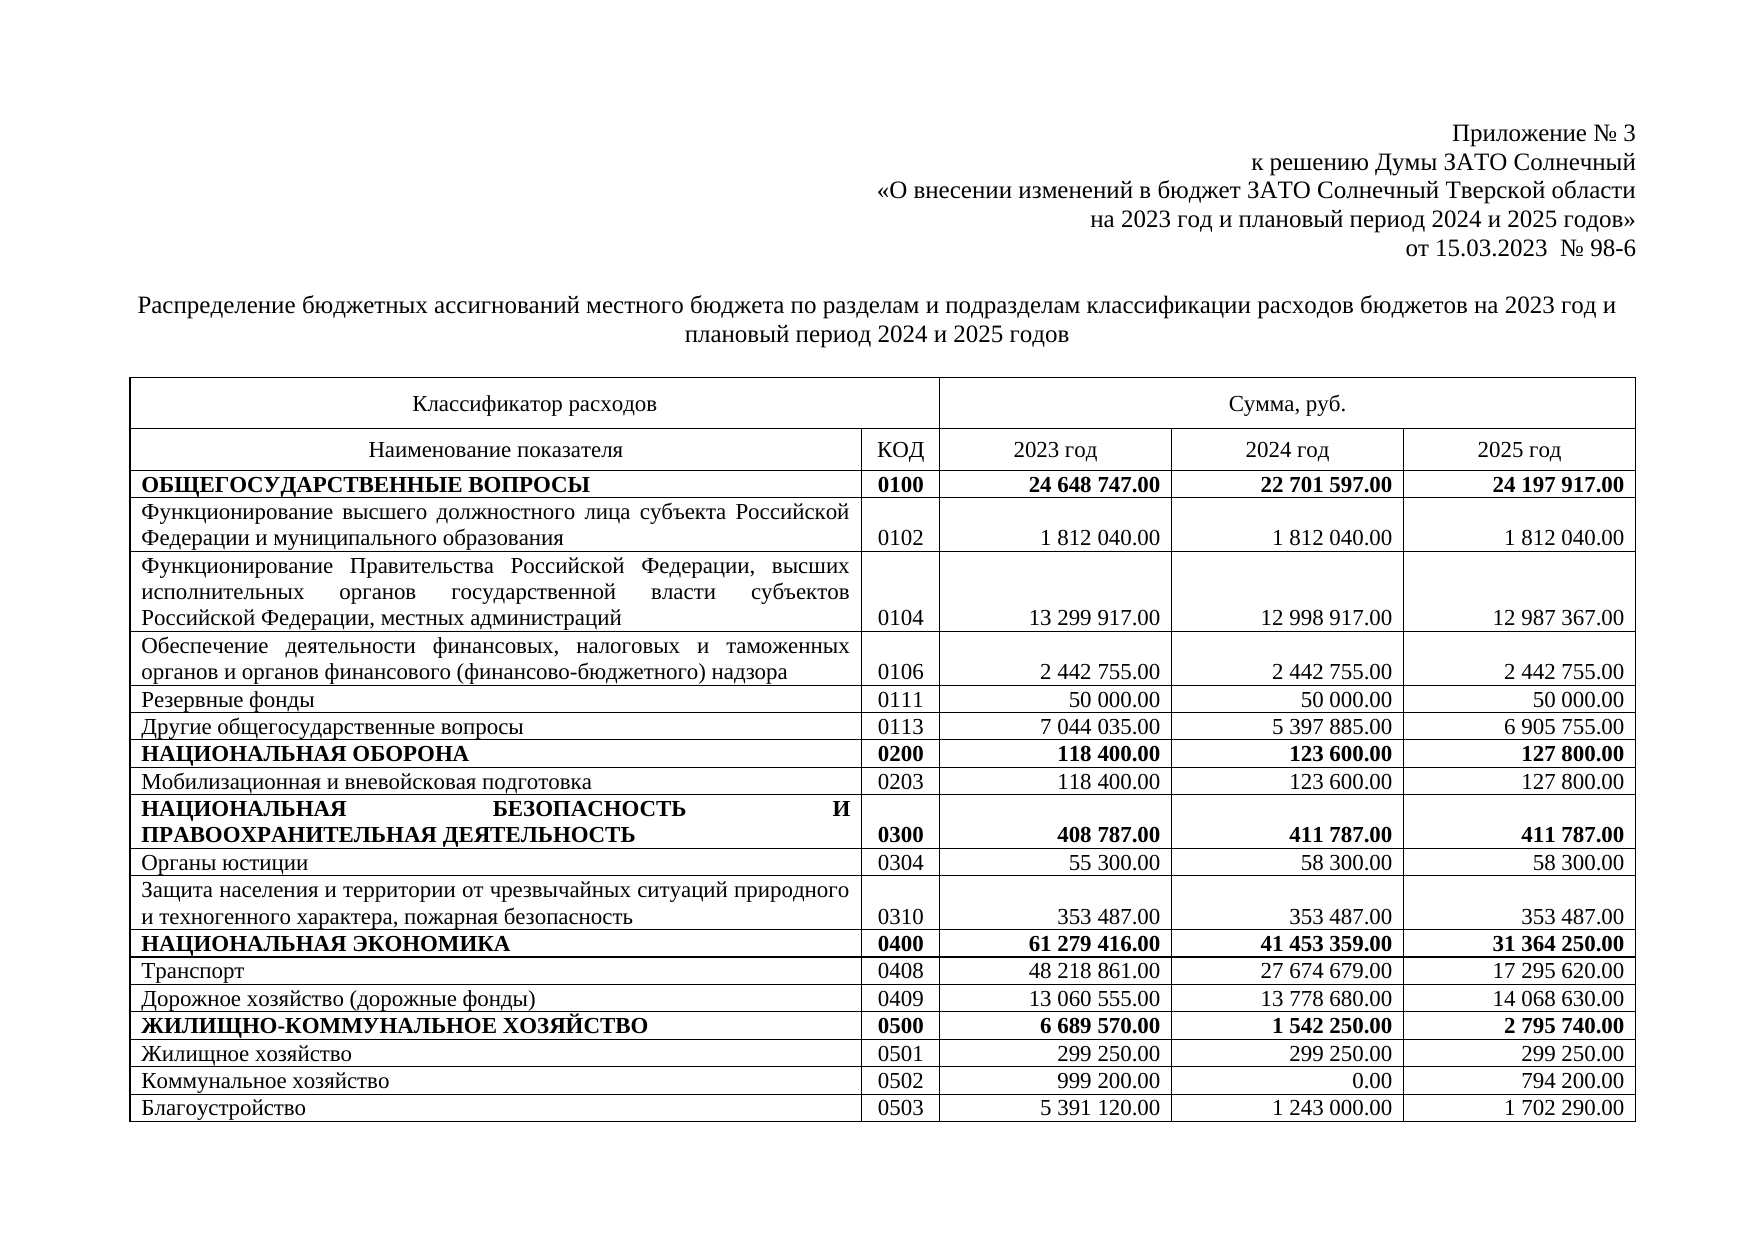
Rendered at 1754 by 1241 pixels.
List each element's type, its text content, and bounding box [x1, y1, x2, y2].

table_cell 299 250.00 [1172, 1040, 1403, 1066]
text Приложение № 3 [118, 118, 1636, 147]
table_cell 123 600.00 [1172, 768, 1403, 794]
table_cell 299 250.00 [1404, 1040, 1635, 1066]
table_cell 0100 [862, 471, 939, 497]
table_cell Другие общегосударственные вопросы [131, 713, 861, 739]
table_cell 408 787.00 [940, 795, 1171, 848]
table_cell Коммунальное хозяйство [131, 1067, 861, 1093]
table_cell 0400 [862, 930, 939, 956]
table_cell НАЦИОНАЛЬНАЯ ОБОРОНА [131, 740, 861, 767]
table_cell Транспорт [131, 958, 861, 984]
table_cell 1 812 040.00 [940, 498, 1171, 551]
table_cell 2 442 755.00 [940, 632, 1171, 684]
table_cell 0310 [862, 876, 939, 929]
table_cell 58 300.00 [1404, 849, 1635, 875]
table_cell 794 200.00 [1404, 1067, 1635, 1093]
table_cell 2 795 740.00 [1404, 1012, 1635, 1039]
table_cell 13 060 555.00 [940, 985, 1171, 1011]
table_cell НАЦИОНАЛЬНАЯ ЭКОНОМИКА [131, 930, 861, 956]
table_cell 118 400.00 [940, 768, 1171, 794]
table_cell 0111 [862, 686, 939, 712]
table_cell 0113 [862, 713, 939, 739]
text на 2023 год и плановый период 2024 и 2025 годов» [118, 204, 1636, 233]
table_cell 0104 [862, 552, 939, 631]
table_cell 1 702 290.00 [1404, 1095, 1635, 1121]
table_cell 5 391 120.00 [940, 1095, 1171, 1121]
table_cell КОД [862, 429, 939, 469]
table_cell 299 250.00 [940, 1040, 1171, 1066]
table_cell Дорожное хозяйство (дорожные фонды) [131, 985, 861, 1011]
table_cell 41 453 359.00 [1172, 930, 1403, 956]
table_cell 2024 год [1172, 429, 1403, 469]
table_cell 127 800.00 [1404, 740, 1635, 767]
table_cell 0501 [862, 1040, 939, 1066]
table_cell 24 648 747.00 [940, 471, 1171, 497]
table_cell 0502 [862, 1067, 939, 1093]
table_cell 127 800.00 [1404, 768, 1635, 794]
table_cell Мобилизационная и вневойсковая подготовка [131, 768, 861, 794]
table_cell 1 542 250.00 [1172, 1012, 1403, 1039]
table_cell 0304 [862, 849, 939, 875]
table_cell 2025 год [1404, 429, 1635, 469]
table_cell 1 243 000.00 [1172, 1095, 1403, 1121]
table_cell Функционирование высшего должностного лица субъекта Российской Федерации и муниципального образования [131, 498, 861, 551]
table_cell 12 987 367.00 [1404, 552, 1635, 631]
table_cell 1 812 040.00 [1404, 498, 1635, 551]
table_cell 123 600.00 [1172, 740, 1403, 767]
table_cell ЖИЛИЩНО-КОММУНАЛЬНОЕ ХОЗЯЙСТВО [131, 1012, 861, 1039]
table_cell 353 487.00 [1172, 876, 1403, 929]
table_cell 13 778 680.00 [1172, 985, 1403, 1011]
table_cell 50 000.00 [940, 686, 1171, 712]
table_cell 50 000.00 [1172, 686, 1403, 712]
table_cell 2023 год [940, 429, 1171, 469]
table_cell 2 442 755.00 [1172, 632, 1403, 684]
text «О внесении изменений в бюджет ЗАТО Солнечный Тверской области [118, 176, 1636, 204]
table_cell 353 487.00 [1404, 876, 1635, 929]
table_cell 12 998 917.00 [1172, 552, 1403, 631]
table_cell 1 812 040.00 [1172, 498, 1403, 551]
table_cell Резервные фонды [131, 686, 861, 712]
table_cell 24 197 917.00 [1404, 471, 1635, 497]
table_cell 61 279 416.00 [940, 930, 1171, 956]
table_cell 22 701 597.00 [1172, 471, 1403, 497]
table_cell 2 442 755.00 [1404, 632, 1635, 684]
table_cell 31 364 250.00 [1404, 930, 1635, 956]
text Распределение бюджетных ассигнований местного бюджета по разделам и подразделам классификации расходов бюджетов на 2023 год и плановый период 2024 и 2025 годов [118, 291, 1636, 348]
table_cell Благоустройство [131, 1095, 861, 1121]
table_cell 55 300.00 [940, 849, 1171, 875]
table_cell Обеспечение деятельности финансовых, налоговых и таможенных органов и органов финансового (финансово-бюджетного) надзора [131, 632, 861, 684]
table_cell Защита населения и территории от чрезвычайных ситуаций природного и техногенного характера, пожарная безопасность [131, 876, 861, 929]
table_cell 0200 [862, 740, 939, 767]
table_cell 6 689 570.00 [940, 1012, 1171, 1039]
table_header Сумма, руб. [940, 378, 1635, 428]
table_cell 0500 [862, 1012, 939, 1039]
table_cell 58 300.00 [1172, 849, 1403, 875]
table_cell 411 787.00 [1404, 795, 1635, 848]
table_cell ОБЩЕГОСУДАРСТВЕННЫЕ ВОПРОСЫ [131, 471, 861, 497]
text от 15.03.2023 № 98-6 [118, 233, 1636, 262]
table_cell 27 674 679.00 [1172, 958, 1403, 984]
table_cell 0102 [862, 498, 939, 551]
table_cell 48 218 861.00 [940, 958, 1171, 984]
table_cell 5 397 885.00 [1172, 713, 1403, 739]
table_cell Наименование показателя [131, 429, 861, 469]
table_cell 6 905 755.00 [1404, 713, 1635, 739]
table_cell 13 299 917.00 [940, 552, 1171, 631]
table_cell Функционирование Правительства Российской Федерации, высших исполнительных органов государственной власти субъектов Российской Федерации, местных администраций [131, 552, 861, 631]
table_cell 0503 [862, 1095, 939, 1121]
table_cell 0300 [862, 795, 939, 848]
table_cell 353 487.00 [940, 876, 1171, 929]
table_cell 0203 [862, 768, 939, 794]
table_cell Жилищное хозяйство [131, 1040, 861, 1066]
table_cell НАЦИОНАЛЬНАЯ БЕЗОПАСНОСТЬ И ПРАВООХРАНИТЕЛЬНАЯ ДЕЯТЕЛЬНОСТЬ [131, 795, 861, 848]
table_cell 17 295 620.00 [1404, 958, 1635, 984]
table_cell 14 068 630.00 [1404, 985, 1635, 1011]
table_cell 0106 [862, 632, 939, 684]
table_cell 0409 [862, 985, 939, 1011]
table_cell 7 044 035.00 [940, 713, 1171, 739]
table_cell 411 787.00 [1172, 795, 1403, 848]
table_cell Органы юстиции [131, 849, 861, 875]
text к решению Думы ЗАТО Солнечный [118, 147, 1636, 176]
table_cell 999 200.00 [940, 1067, 1171, 1093]
table_header Классификатор расходов [131, 378, 939, 428]
table_cell 0408 [862, 958, 939, 984]
table_cell 0.00 [1172, 1067, 1403, 1093]
table_cell 50 000.00 [1404, 686, 1635, 712]
table_cell 118 400.00 [940, 740, 1171, 767]
